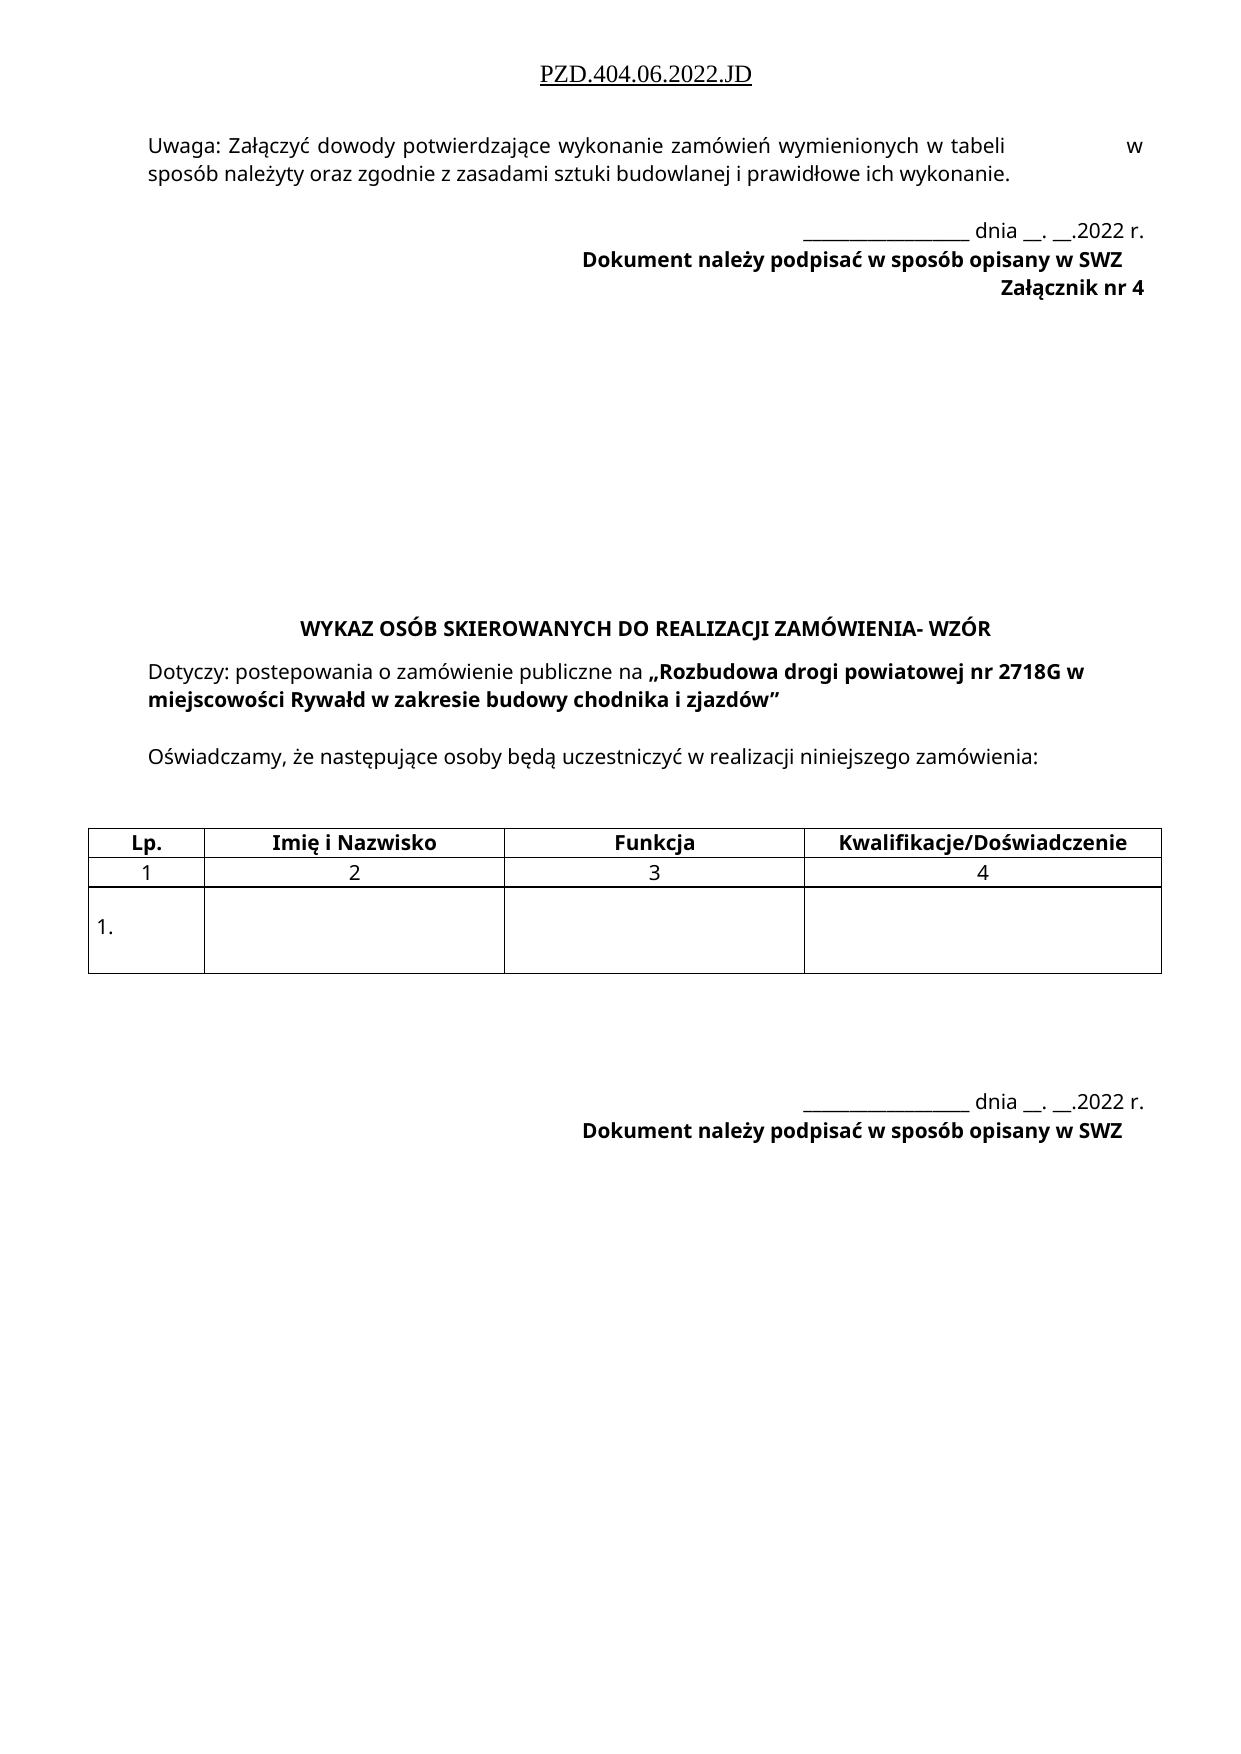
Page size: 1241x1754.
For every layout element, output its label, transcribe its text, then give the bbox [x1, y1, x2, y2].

text Dotyczy: postepowania o zamówienie publiczne na „Rozbudowa drogi powiatowej nr 2718G w miejscowości Rywałd w zakresie budowy chodnika i zjazdów” [148, 657, 1144, 714]
table_header Kwalifikacje/Doświadczenie [805, 829, 1161, 857]
text __________________ dnia __. __.2022 r. [148, 216, 1144, 245]
table_header Lp. [89, 829, 204, 857]
table_header Funkcja [505, 829, 804, 857]
text WYKAZ OSÓB SKIEROWANYCH DO REALIZACJI ZAMÓWIENIA- WZÓR [148, 614, 1144, 643]
table_header Imię i Nazwisko [205, 829, 504, 857]
table_cell [505, 888, 804, 973]
table_cell [805, 888, 1161, 973]
text Oświadczamy, że następujące osoby będą uczestniczyć w realizacji niniejszego zamówienia: [148, 742, 1144, 771]
table_cell 4 [805, 858, 1161, 886]
text Dokument należy podpisać w sposób opisany w SWZ [443, 1116, 1188, 1144]
text Załącznik nr 4 [148, 273, 1144, 302]
table_cell 3 [505, 858, 804, 886]
table_cell 1 [89, 858, 204, 886]
text Dokument należy podpisać w sposób opisany w SWZ [443, 245, 1188, 273]
table_cell 2 [205, 858, 504, 886]
table_cell 1. [89, 888, 204, 973]
text Uwaga: Załączyć dowody potwierdzające wykonanie zamówień wymienionych w tabeli w sposób należyty oraz zgodnie z zasadami sztuki budowlanej i prawidłowe ich wykonanie. [148, 131, 1144, 188]
table_cell [205, 888, 504, 973]
text __________________ dnia __. __.2022 r. [148, 1087, 1144, 1116]
